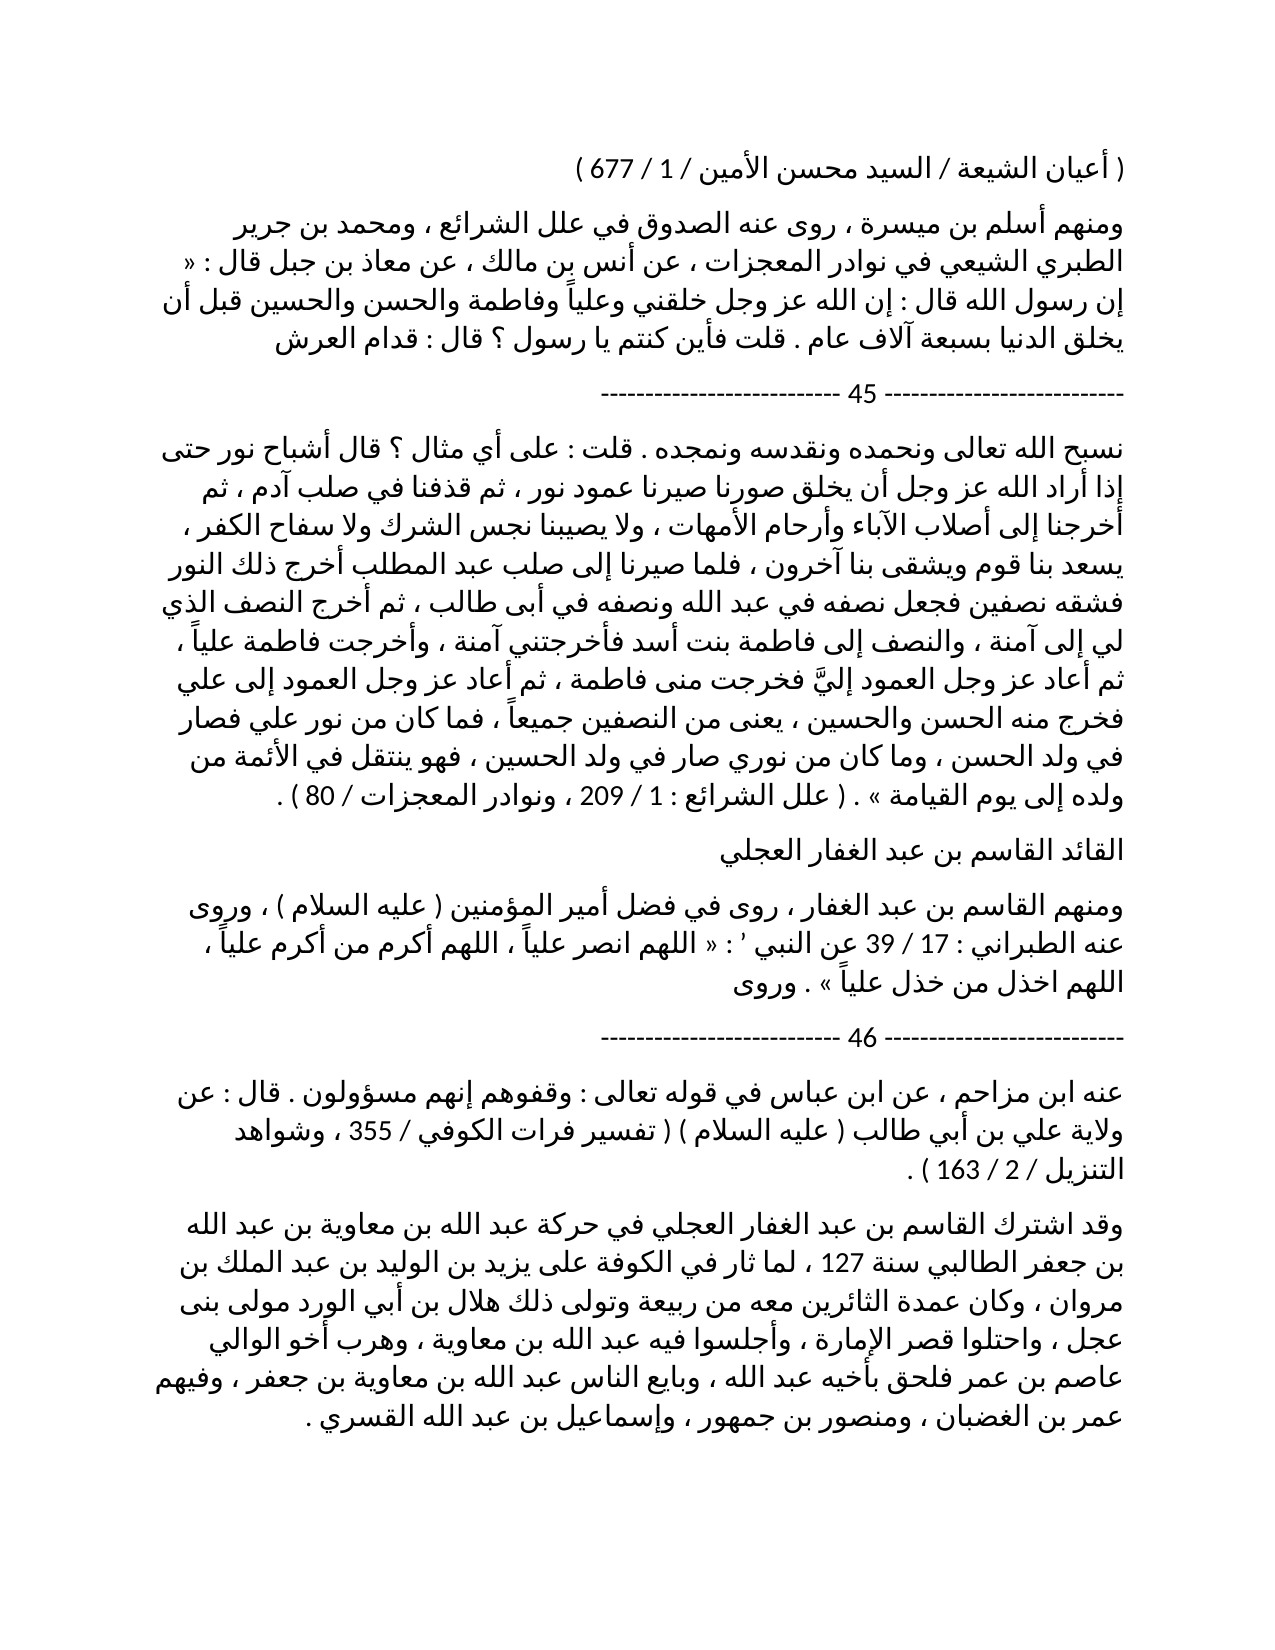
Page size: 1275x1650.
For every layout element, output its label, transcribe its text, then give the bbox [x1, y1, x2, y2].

text --------------------------- 45 --------------------------- [150, 376, 1125, 411]
text نسبح الله تعالى ونحمده ونقدسه ونمجده . قلت : على أي مثال ؟ قال أشباح نور حتى إذا أراد الله عز وجل أن يخلق صورنا صيرنا عمود نور ، ثم قذفنا في صلب آدم ، ثم أخرجنا إلى أصلاب الآباء وأرحام الأمهات ، ولا يصيبنا نجس الشرك ولا سفاح الكفر ، يسعد بنا قوم ويشقى بنا آخرون ، فلما صيرنا إلى صلب عبد المطلب أخرج ذلك النور فشقه نصفين فجعل نصفه في عبد الله ونصفه في أبى طالب ، ثم أخرج النصف الذي لي إلى آمنة ، والنصف إلى فاطمة بنت أسد فأخرجتني آمنة ، وأخرجت فاطمة علياً ، ثم أعاد عز وجل العمود إليَّ فخرجت منى فاطمة ، ثم أعاد عز وجل العمود إلى علي فخرج منه الحسن والحسين ، يعنى من النصفين جميعاً ، فما كان من نور علي فصار في ولد الحسن ، وما كان من نوري صار في ولد الحسين ، فهو ينتقل في الأئمة من ولده إلى يوم القيامة » . ( علل الشرائع : 1 / 209 ، ونوادر المعجزات / 80 ) . [150, 431, 1125, 812]
text القائد القاسم بن عبد الغفار العجلي [150, 832, 1125, 867]
text --------------------------- 46 --------------------------- [150, 1019, 1125, 1054]
text ومنهم أسلم بن ميسرة ، روى عنه الصدوق في علل الشرائع ، ومحمد بن جرير الطبري الشيعي في نوادر المعجزات ، عن أنس بن مالك ، عن معاذ بن جبل قال : « إن رسول الله قال : إن الله عز وجل خلقني وعلياً وفاطمة والحسن والحسين قبل أن يخلق الدنيا بسبعة آلاف عام . قلت فأين كنتم يا رسول ؟ قال : قدام العرش [150, 205, 1125, 356]
text ومنهم القاسم بن عبد الغفار ، روى في فضل أمير المؤمنين ( عليه السلام ) ، وروى عنه الطبراني : 17 / 39 عن النبي ’ : « اللهم انصر علياً ، اللهم أكرم من أكرم علياً ، اللهم اخذل من خذل علياً » . وروى [150, 887, 1125, 999]
text ( أعيان الشيعة / السيد محسن الأمين / 1 / 677 ) [150, 150, 1125, 186]
text وقد اشترك القاسم بن عبد الغفار العجلي في حركة عبد الله بن معاوية بن عبد الله بن جعفر الطالبي سنة 127 ، لما ثار في الكوفة على يزيد بن الوليد بن عبد الملك بن مروان ، وكان عمدة الثائرين معه من ربيعة وتولى ذلك هلال بن أبي الورد مولى بنى عجل ، واحتلوا قصر الإمارة ، وأجلسوا فيه عبد الله بن معاوية ، وهرب أخو الوالي عاصم بن عمر فلحق بأخيه عبد الله ، وبايع الناس عبد الله بن معاوية بن جعفر ، وفيهم عمر بن الغضبان ، ومنصور بن جمهور ، وإسماعيل بن عبد الله القسري . [150, 1206, 1125, 1434]
text عنه ابن مزاحم ، عن ابن عباس في قوله تعالى : وقفوهم إنهم مسؤولون . قال : عن ولاية علي بن أبي طالب ( عليه السلام ) ( تفسير فرات الكوفي / 355 ، وشواهد التنزيل / 2 / 163 ) . [150, 1074, 1125, 1186]
